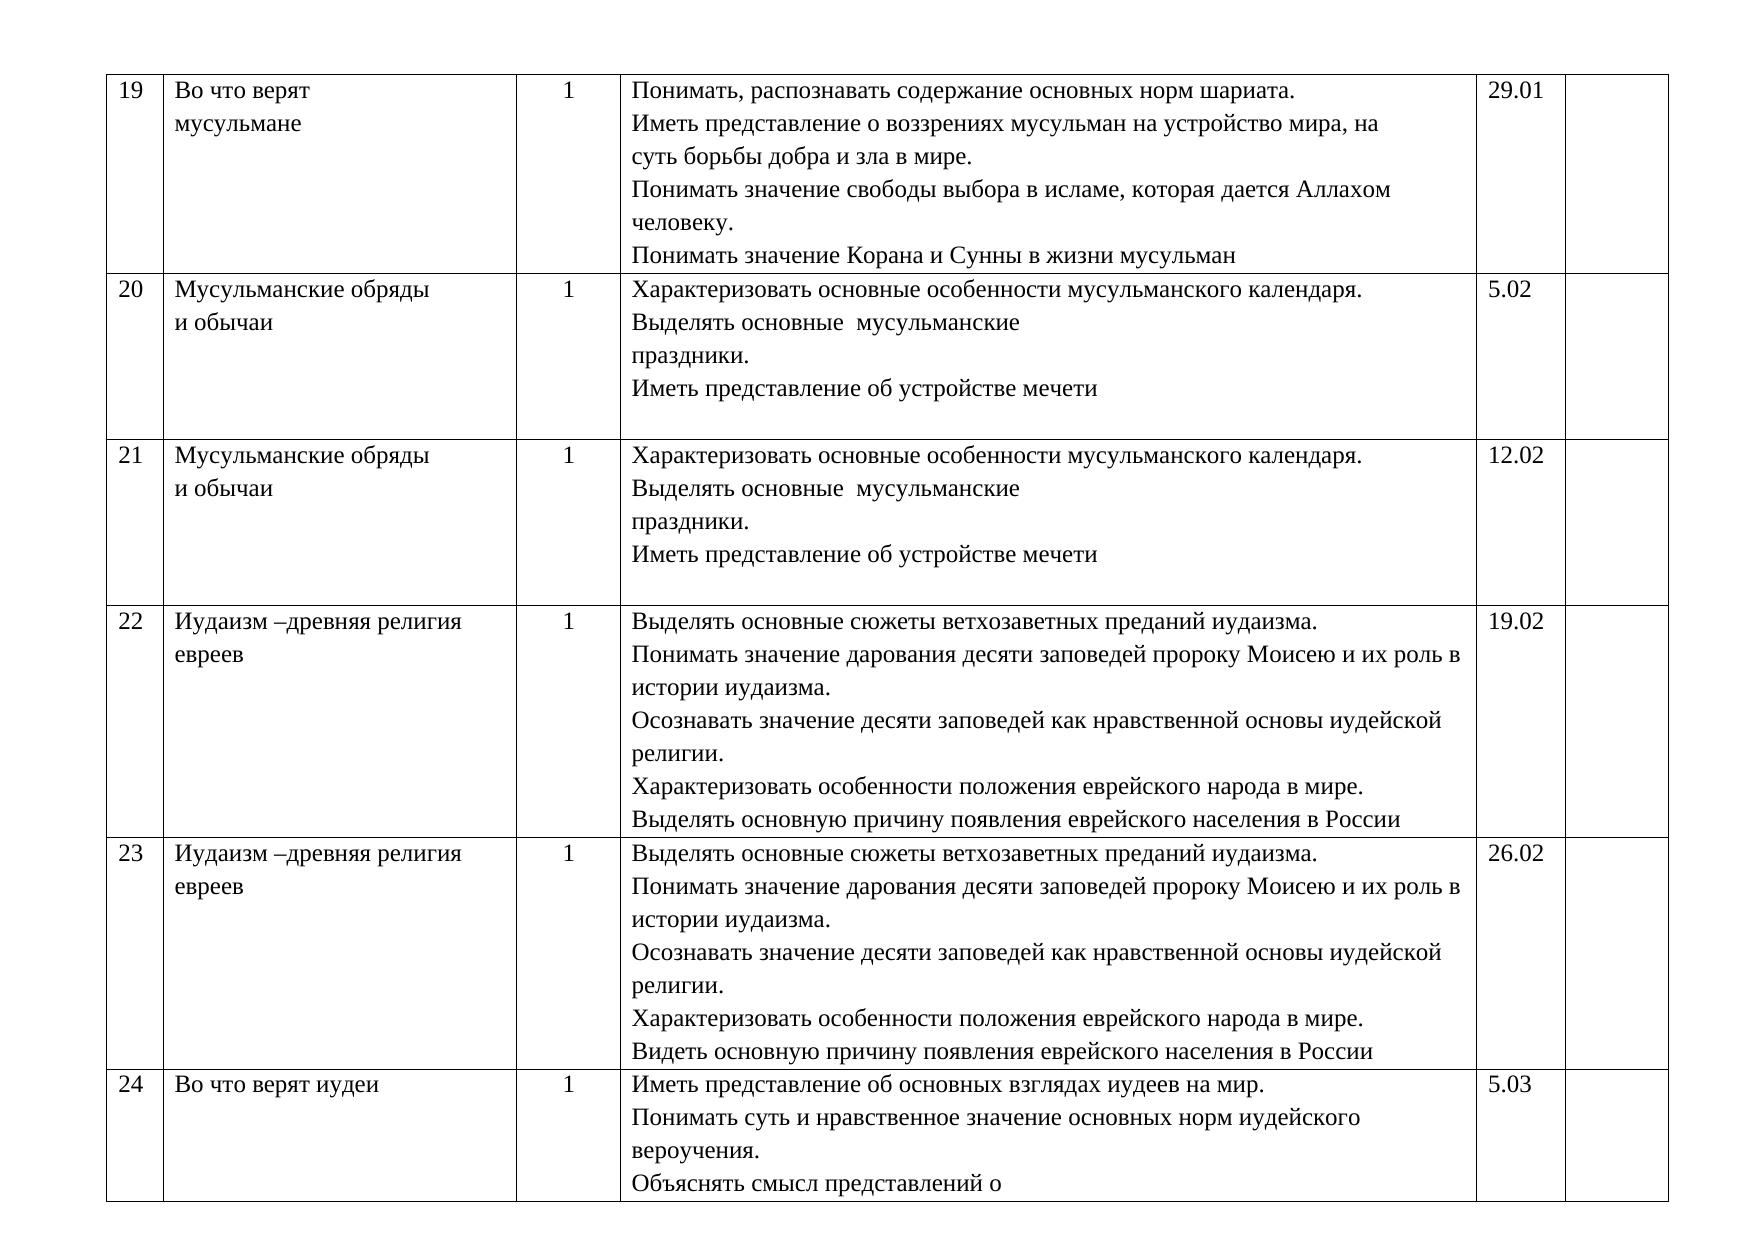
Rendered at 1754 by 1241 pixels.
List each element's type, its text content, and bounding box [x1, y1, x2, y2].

table_cell Мусульманские обряды и обычаи [164, 274, 516, 439]
table_cell 22 [107, 606, 163, 837]
table_cell 12.02 [1477, 440, 1565, 605]
table_cell 1 [517, 75, 620, 273]
table_cell 20 [107, 274, 163, 439]
table_cell 1 [517, 606, 620, 837]
table_cell 5.03 [1477, 1070, 1565, 1201]
table_cell [1566, 274, 1668, 439]
table_cell 1 [517, 838, 620, 1068]
table_cell Во что верят иудеи [164, 1070, 516, 1201]
table_cell 5.02 [1477, 274, 1565, 439]
table_cell 1 [517, 274, 620, 439]
table_cell 1 [517, 1070, 620, 1201]
table_cell Иудаизм –древняя религия евреев [164, 838, 516, 1068]
table_cell [1566, 1070, 1668, 1201]
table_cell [621, 1070, 1476, 1201]
table_cell 21 [107, 440, 163, 605]
table_cell Иудаизм –древняя религия евреев [164, 606, 516, 837]
table_cell [1566, 75, 1668, 273]
table_cell [1566, 838, 1668, 1068]
table_cell 1 [517, 440, 620, 605]
table_cell [1566, 606, 1668, 837]
table_cell Характеризовать основные особенности мусульманского календаря. Выделять основные мусульманские праздники. Иметь представление об устройстве мечети [621, 274, 1476, 439]
table_cell 19.02 [1477, 606, 1565, 837]
table_cell 29.01 [1477, 75, 1565, 273]
table_cell Характеризовать основные особенности мусульманского календаря. Выделять основные мусульманские праздники. Иметь представление об устройстве мечети [621, 440, 1476, 605]
table_cell 19 [107, 75, 163, 273]
table_cell 24 [107, 1070, 163, 1201]
table_cell Выделять основные сюжеты ветхозаветных преданий иудаизма. Понимать значение дарования десяти заповедей пророку Моисею и их роль в истории иудаизма. Осознавать значение десяти заповедей как нравственной основы иудейской религии. Характеризовать особенности положения еврейского народа в мире. Выделять основную причину появления еврейского населения в России [621, 606, 1476, 837]
table_cell 26.02 [1477, 838, 1565, 1068]
table_cell 23 [107, 838, 163, 1068]
table_cell Выделять основные сюжеты ветхозаветных преданий иудаизма. Понимать значение дарования десяти заповедей пророку Моисею и их роль в истории иудаизма. Осознавать значение десяти заповедей как нравственной основы иудейской религии. Характеризовать особенности положения еврейского народа в мире. Видеть основную причину появления еврейского населения в России [621, 838, 1476, 1068]
table_cell [1566, 440, 1668, 605]
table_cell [164, 75, 516, 273]
table_cell Понимать, распознавать содержание основных норм шариата. Иметь представление о воззрениях мусульман на устройство мира, на суть борьбы добра и зла в мире. Понимать значение свободы выбора в исламе, которая дается Аллахом человеку. Понимать значение Корана и Сунны в жизни мусульман [621, 75, 1476, 273]
table_cell Мусульманские обряды и обычаи [164, 440, 516, 605]
